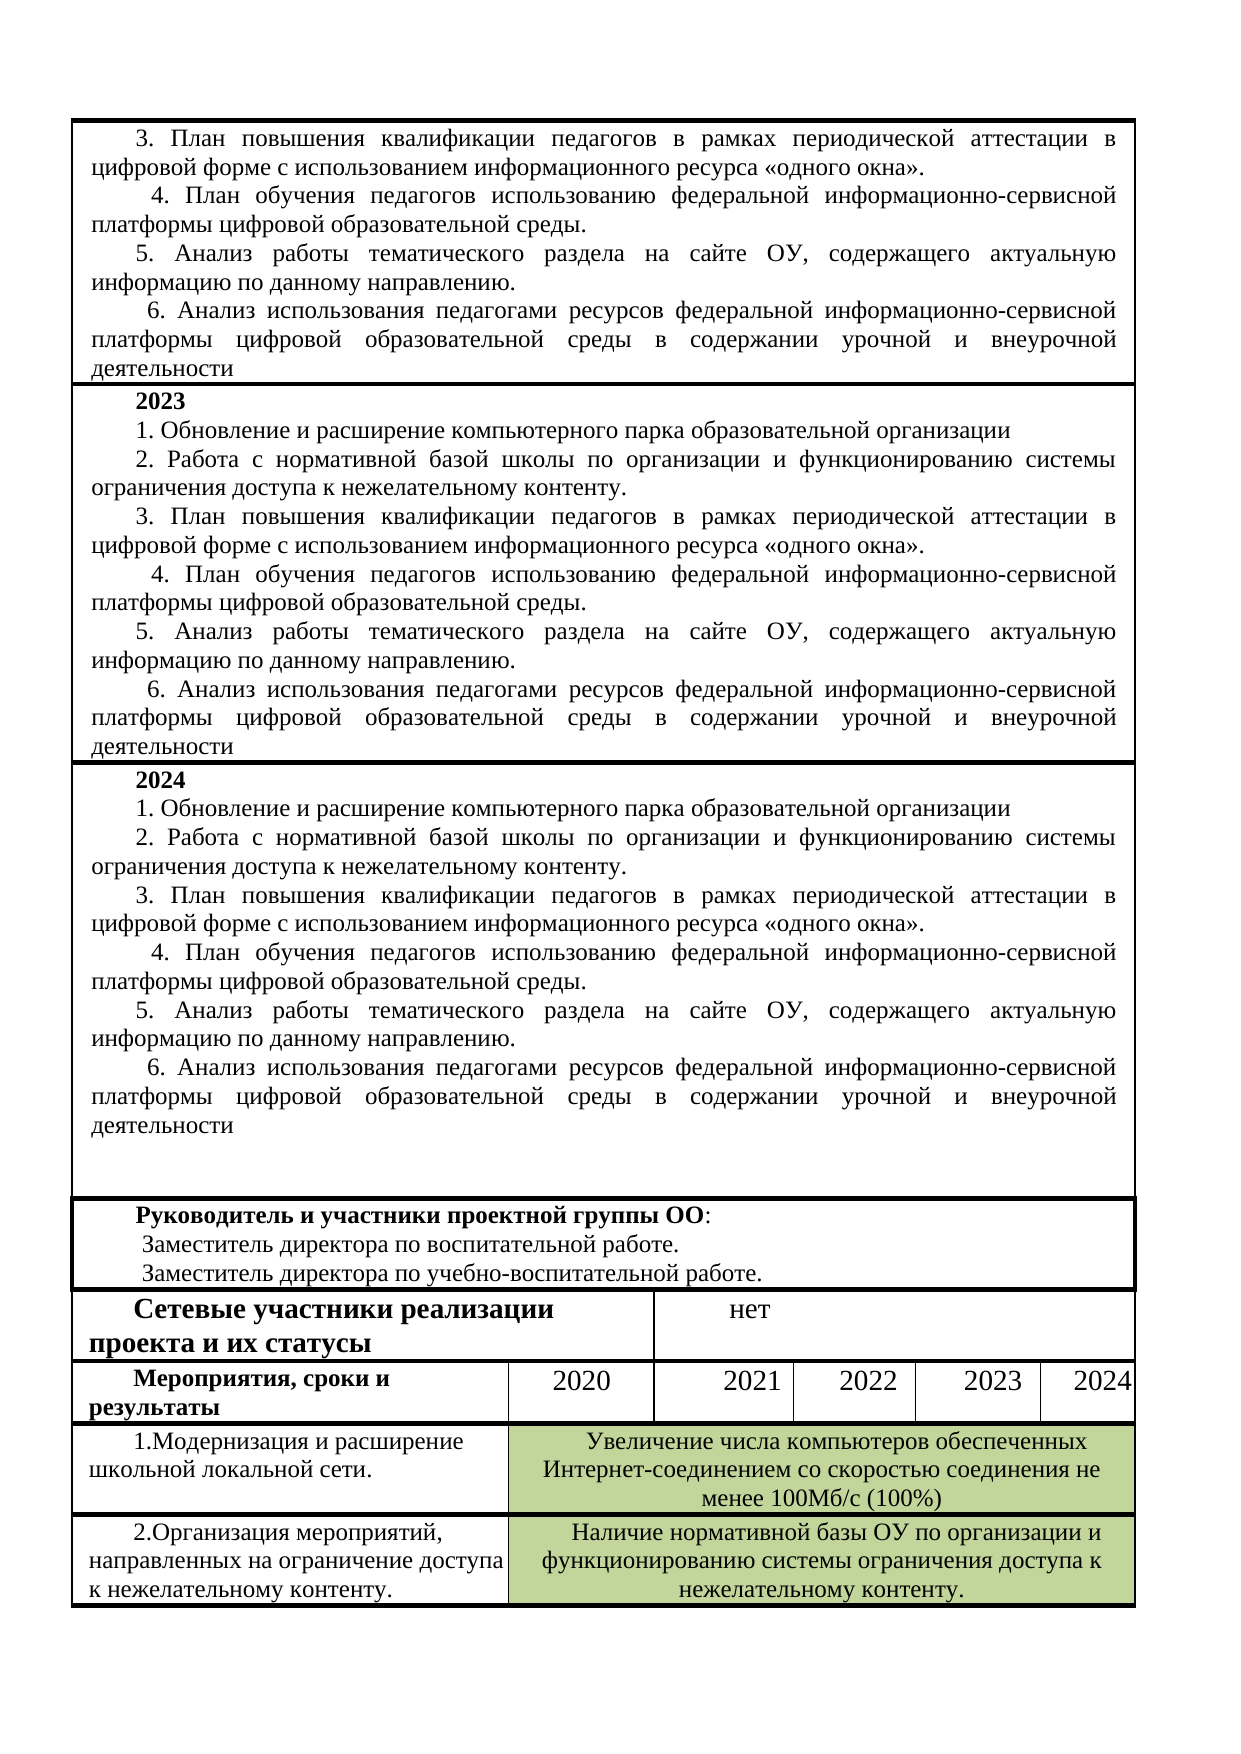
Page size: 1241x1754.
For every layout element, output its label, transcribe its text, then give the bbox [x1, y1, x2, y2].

table_cell 2020 [509, 1363, 653, 1421]
table_cell 2022 [794, 1363, 915, 1421]
table_cell нет [655, 1292, 1134, 1359]
table_cell 2023 [916, 1363, 1040, 1421]
table_cell 1.Модернизация и расширение школьной локальной сети. [73, 1426, 508, 1512]
table_cell Мероприятия, сроки и результаты [73, 1363, 508, 1421]
table_cell Сетевые участники реализации проекта и их статусы [73, 1292, 653, 1359]
table_cell Руководитель и участники проектной группы ОО: Заместитель директора по воспитательной работе. Заместитель директора по учебно-воспитательной работе. [74, 1201, 1133, 1287]
table_cell 2.Организация мероприятий, направленных на ограничение доступа к нежелательному контенту. [73, 1517, 508, 1603]
table_cell 2023 1. Обновление и расширение компьютерного парка образовательной организации 2. Работа с нормативной базой школы по организации и функционированию системы ограничения доступа к нежелательному контенту. 3. План повышения квалификации педагогов в рамках периодической аттестации в цифровой форме с использованием информационного ресурса «одного окна». 4. План обучения педагогов использованию федеральной информационно-сервисной платформы цифровой образовательной среды. 5. Анализ работы тематического раздела на сайте ОУ, содержащего актуальную информацию по данному направлению. 6. Анализ использования педагогами ресурсов федеральной информационно-сервисной платформы цифровой образовательной среды в содержании урочной и внеурочной деятельности [73, 386, 1134, 760]
table_cell Наличие нормативной базы ОУ по организации и функционированию системы ограничения доступа к нежелательному контенту. [509, 1517, 1134, 1603]
table_cell Увеличение числа компьютеров обеспеченных Интернет-соединением со скоростью соединения не менее 100Мб/c (100%) [509, 1426, 1134, 1512]
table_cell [73, 123, 1134, 382]
table_cell 2024 1. Обновление и расширение компьютерного парка образовательной организации 2. Работа с нормативной базой школы по организации и функционированию системы ограничения доступа к нежелательному контенту. 3. План повышения квалификации педагогов в рамках периодической аттестации в цифровой форме с использованием информационного ресурса «одного окна». 4. План обучения педагогов использованию федеральной информационно-сервисной платформы цифровой образовательной среды. 5. Анализ работы тематического раздела на сайте ОУ, содержащего актуальную информацию по данному направлению. 6. Анализ использования педагогами ресурсов федеральной информационно-сервисной платформы цифровой образовательной среды в содержании урочной и внеурочной деятельности [73, 765, 1134, 1196]
table_cell 2021 [655, 1363, 793, 1421]
table_cell 2024 [1041, 1363, 1134, 1421]
